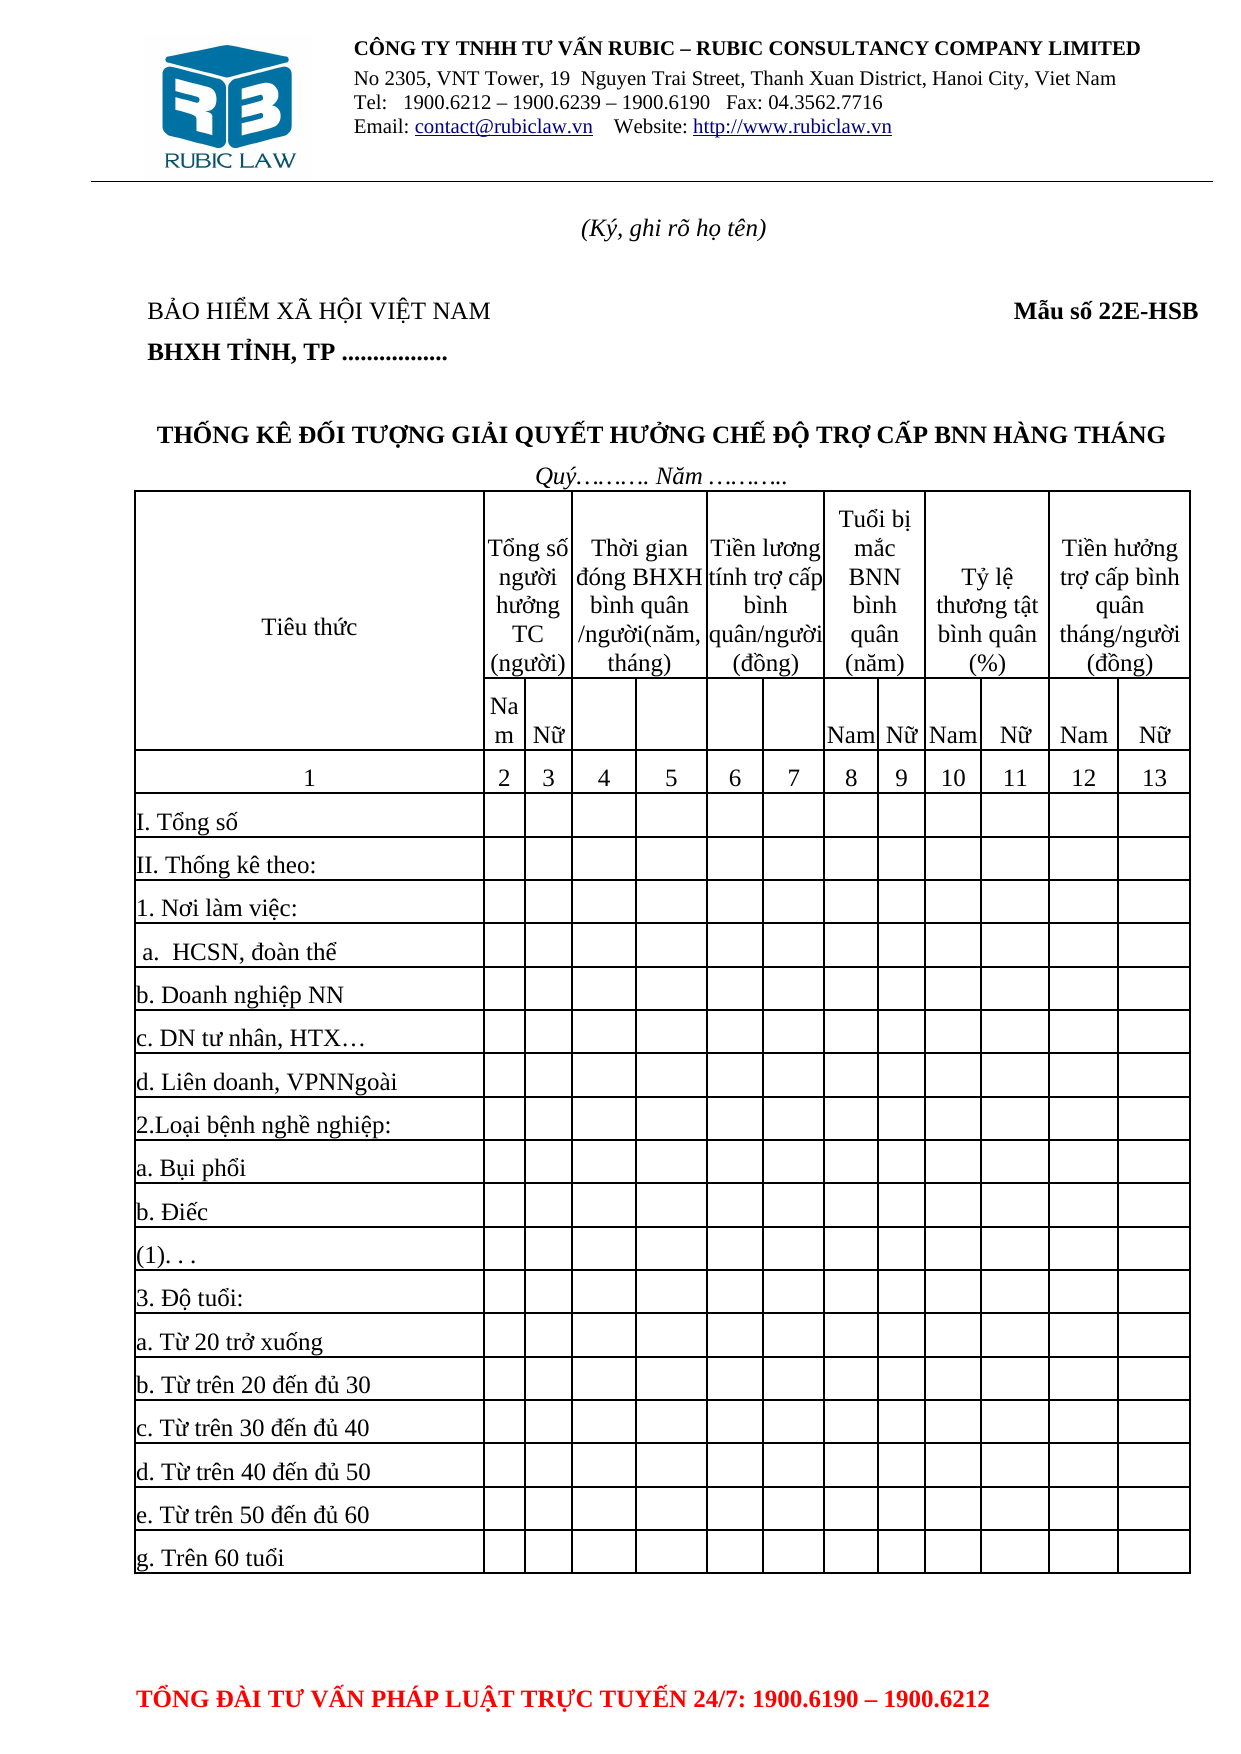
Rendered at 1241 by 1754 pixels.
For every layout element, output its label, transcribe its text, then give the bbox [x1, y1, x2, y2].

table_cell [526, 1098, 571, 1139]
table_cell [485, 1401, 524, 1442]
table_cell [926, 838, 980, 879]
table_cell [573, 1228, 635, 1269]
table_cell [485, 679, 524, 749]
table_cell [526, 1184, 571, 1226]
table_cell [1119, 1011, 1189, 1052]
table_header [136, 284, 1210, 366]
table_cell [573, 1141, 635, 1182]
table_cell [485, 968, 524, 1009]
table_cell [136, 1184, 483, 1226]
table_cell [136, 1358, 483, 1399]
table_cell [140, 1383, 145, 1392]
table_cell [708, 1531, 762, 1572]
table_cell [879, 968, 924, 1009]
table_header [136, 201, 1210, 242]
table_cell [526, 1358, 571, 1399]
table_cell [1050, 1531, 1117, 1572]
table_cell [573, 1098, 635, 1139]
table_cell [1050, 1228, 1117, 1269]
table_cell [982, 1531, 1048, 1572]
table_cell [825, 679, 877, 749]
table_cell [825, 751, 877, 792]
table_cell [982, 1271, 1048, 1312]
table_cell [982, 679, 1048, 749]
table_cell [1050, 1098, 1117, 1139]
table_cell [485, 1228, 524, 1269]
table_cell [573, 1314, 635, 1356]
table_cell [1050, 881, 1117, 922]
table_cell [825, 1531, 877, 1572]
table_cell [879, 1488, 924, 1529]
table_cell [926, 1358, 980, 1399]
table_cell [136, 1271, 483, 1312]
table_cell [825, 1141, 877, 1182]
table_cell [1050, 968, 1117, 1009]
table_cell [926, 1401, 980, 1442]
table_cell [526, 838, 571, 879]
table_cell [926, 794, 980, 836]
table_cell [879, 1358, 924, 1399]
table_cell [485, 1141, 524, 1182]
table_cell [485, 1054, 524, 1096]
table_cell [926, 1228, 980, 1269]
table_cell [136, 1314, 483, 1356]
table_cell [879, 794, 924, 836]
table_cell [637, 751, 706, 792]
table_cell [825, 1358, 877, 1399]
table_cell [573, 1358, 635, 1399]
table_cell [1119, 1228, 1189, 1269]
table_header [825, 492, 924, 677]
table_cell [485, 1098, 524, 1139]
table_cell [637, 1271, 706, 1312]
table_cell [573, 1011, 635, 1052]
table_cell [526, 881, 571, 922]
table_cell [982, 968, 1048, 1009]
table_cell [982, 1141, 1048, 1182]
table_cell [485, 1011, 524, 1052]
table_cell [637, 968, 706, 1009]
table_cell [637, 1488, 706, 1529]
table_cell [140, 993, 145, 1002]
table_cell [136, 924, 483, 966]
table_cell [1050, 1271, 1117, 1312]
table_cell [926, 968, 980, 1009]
text THỐNG KÊ ĐỐI TƯỢNG GIẢI QUYẾT HƯỞNG CHẾ ĐỘ TRỢ CẤP BNN HÀNG THÁNG [136, 420, 1187, 448]
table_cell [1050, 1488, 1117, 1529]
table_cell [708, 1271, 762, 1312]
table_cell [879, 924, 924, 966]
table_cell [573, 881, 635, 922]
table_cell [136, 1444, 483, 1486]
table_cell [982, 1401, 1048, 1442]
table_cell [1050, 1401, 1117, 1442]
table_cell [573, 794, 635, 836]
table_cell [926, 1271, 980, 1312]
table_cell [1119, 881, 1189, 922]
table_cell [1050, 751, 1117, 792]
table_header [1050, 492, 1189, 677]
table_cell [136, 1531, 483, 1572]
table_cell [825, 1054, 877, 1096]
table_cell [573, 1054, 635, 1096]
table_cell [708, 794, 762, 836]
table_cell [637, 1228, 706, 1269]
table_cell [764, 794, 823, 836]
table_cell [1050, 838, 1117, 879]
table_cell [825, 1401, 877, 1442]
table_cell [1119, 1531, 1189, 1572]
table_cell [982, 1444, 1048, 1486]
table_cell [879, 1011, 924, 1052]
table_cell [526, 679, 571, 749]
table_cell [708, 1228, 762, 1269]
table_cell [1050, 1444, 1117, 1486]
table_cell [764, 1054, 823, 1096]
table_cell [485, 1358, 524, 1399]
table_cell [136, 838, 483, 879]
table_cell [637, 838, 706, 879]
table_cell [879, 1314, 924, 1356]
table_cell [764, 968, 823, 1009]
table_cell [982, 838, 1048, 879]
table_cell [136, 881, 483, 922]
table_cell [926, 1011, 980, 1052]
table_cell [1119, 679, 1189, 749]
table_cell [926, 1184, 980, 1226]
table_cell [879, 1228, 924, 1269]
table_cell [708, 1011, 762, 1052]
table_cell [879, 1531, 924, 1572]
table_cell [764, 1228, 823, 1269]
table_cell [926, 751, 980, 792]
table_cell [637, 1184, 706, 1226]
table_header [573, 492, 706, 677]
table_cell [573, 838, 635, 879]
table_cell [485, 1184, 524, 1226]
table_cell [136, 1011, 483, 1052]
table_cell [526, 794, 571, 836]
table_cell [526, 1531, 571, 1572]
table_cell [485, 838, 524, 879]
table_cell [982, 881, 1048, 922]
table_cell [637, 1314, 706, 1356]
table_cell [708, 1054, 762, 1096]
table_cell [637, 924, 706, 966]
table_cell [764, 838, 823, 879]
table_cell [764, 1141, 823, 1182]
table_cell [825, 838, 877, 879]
picture [144, 35, 312, 181]
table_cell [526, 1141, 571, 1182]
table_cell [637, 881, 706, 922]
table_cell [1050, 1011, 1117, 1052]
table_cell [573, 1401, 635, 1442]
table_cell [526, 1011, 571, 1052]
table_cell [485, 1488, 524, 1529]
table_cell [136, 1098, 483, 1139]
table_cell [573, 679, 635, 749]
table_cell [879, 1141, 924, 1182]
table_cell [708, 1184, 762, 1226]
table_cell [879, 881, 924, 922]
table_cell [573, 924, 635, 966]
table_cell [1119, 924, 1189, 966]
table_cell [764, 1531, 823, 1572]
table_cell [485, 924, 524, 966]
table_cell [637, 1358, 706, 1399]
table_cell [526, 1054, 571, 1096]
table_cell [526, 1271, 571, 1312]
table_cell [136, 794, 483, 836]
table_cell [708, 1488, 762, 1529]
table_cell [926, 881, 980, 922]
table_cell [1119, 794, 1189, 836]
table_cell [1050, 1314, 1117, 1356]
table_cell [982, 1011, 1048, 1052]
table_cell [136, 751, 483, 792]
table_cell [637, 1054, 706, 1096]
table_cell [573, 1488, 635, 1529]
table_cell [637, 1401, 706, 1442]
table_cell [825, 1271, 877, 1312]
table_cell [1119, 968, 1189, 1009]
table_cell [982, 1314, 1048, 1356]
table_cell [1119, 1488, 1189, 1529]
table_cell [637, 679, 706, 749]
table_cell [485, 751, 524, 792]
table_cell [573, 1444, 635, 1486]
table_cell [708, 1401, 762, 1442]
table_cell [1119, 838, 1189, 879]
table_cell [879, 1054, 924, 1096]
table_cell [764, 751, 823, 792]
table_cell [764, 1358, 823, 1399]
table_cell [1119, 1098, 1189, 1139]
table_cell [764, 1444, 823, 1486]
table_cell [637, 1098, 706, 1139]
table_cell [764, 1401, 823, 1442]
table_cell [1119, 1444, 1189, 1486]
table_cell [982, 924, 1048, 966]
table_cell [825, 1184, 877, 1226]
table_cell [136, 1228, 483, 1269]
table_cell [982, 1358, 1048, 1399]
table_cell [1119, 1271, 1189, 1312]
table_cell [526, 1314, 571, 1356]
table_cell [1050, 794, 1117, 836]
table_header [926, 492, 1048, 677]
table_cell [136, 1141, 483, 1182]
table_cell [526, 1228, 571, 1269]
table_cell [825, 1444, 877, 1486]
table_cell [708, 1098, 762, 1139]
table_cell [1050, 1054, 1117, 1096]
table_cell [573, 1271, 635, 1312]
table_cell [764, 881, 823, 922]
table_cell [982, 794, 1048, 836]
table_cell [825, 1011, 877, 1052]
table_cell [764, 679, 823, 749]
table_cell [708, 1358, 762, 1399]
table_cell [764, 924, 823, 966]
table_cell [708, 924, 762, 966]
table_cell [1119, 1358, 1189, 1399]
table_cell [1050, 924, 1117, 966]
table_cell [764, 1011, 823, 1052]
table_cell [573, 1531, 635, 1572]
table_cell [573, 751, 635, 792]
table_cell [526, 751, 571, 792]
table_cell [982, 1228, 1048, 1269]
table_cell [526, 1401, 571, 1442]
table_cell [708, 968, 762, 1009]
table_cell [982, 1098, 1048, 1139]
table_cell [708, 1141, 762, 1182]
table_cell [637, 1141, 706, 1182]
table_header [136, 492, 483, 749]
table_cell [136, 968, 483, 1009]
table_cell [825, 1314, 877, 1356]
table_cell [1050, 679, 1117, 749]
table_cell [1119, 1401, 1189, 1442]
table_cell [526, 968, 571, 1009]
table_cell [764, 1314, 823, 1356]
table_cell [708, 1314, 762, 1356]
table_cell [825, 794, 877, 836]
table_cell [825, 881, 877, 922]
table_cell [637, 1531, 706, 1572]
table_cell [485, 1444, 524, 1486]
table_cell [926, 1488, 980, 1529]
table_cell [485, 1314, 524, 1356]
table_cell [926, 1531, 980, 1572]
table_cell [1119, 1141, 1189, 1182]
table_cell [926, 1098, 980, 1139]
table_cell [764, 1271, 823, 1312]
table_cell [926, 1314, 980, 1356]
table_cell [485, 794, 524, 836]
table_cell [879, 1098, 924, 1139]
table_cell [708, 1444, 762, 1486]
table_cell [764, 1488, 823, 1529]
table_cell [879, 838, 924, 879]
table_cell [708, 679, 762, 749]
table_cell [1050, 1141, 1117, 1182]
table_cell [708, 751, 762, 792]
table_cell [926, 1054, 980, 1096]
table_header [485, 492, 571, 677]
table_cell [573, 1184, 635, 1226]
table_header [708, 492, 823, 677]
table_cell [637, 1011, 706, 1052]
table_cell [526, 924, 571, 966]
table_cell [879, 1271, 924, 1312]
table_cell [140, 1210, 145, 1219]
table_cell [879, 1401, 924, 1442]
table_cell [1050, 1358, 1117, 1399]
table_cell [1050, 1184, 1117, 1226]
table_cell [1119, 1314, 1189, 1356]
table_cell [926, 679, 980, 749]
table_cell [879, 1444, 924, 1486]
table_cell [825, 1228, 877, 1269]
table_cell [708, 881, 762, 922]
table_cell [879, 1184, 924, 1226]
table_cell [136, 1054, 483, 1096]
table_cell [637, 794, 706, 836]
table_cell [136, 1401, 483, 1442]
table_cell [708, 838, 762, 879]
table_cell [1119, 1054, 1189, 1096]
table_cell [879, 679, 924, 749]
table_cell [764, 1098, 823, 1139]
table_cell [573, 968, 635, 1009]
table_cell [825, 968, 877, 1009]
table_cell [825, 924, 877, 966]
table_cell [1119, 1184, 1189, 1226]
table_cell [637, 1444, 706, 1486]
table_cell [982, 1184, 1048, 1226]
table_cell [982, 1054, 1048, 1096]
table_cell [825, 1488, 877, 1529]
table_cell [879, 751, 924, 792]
text Quý………. Năm ……….. [136, 461, 1187, 490]
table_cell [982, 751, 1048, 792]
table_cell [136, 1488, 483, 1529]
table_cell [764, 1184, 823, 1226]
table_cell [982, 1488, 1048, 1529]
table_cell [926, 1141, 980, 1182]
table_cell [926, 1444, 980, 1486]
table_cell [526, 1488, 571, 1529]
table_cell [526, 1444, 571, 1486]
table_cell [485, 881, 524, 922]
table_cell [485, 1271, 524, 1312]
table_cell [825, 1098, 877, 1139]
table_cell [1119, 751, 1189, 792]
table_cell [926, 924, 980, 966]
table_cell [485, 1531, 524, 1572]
